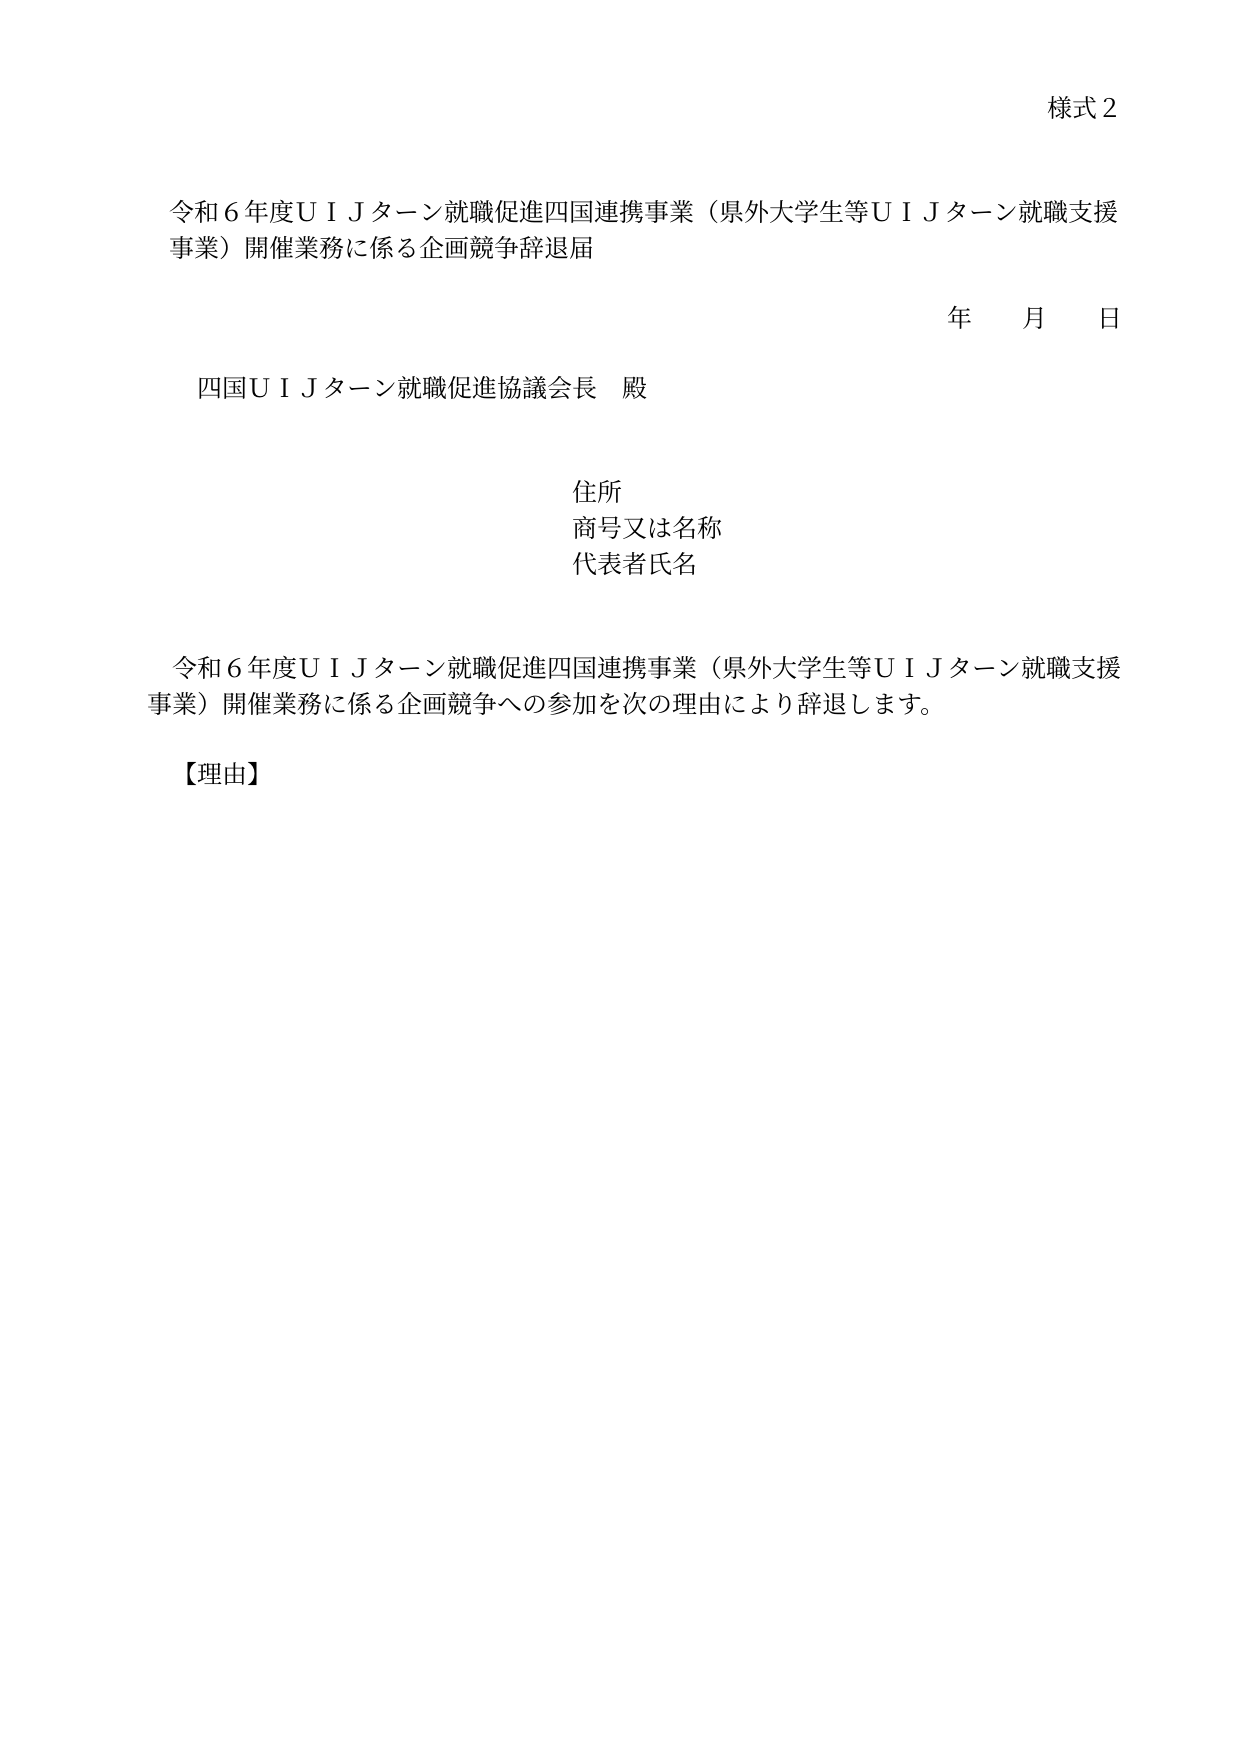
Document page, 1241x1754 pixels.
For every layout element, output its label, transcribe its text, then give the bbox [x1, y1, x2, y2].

text 四国ＵＩＪターン就職促進協議会長 殿 [148, 369, 1122, 404]
text 商号又は名称 [148, 509, 1122, 544]
text 令和６年度ＵＩＪターン就職促進四国連携事業（県外大学生等ＵＩＪターン就職支援事業）開催業務に係る企画競争辞退届 [169, 193, 1122, 264]
text 住所 [148, 473, 1122, 509]
text 様式２ [148, 89, 1122, 124]
text 年 月 日 [148, 299, 1122, 334]
text 代表者氏名 [148, 544, 1122, 581]
text 令和６年度ＵＩＪターン就職促進四国連携事業（県外大学生等ＵＩＪターン就職支援事業）開催業務に係る企画競争への参加を次の理由により辞退します。 [148, 649, 1122, 721]
text 【理由】 [148, 754, 1122, 791]
